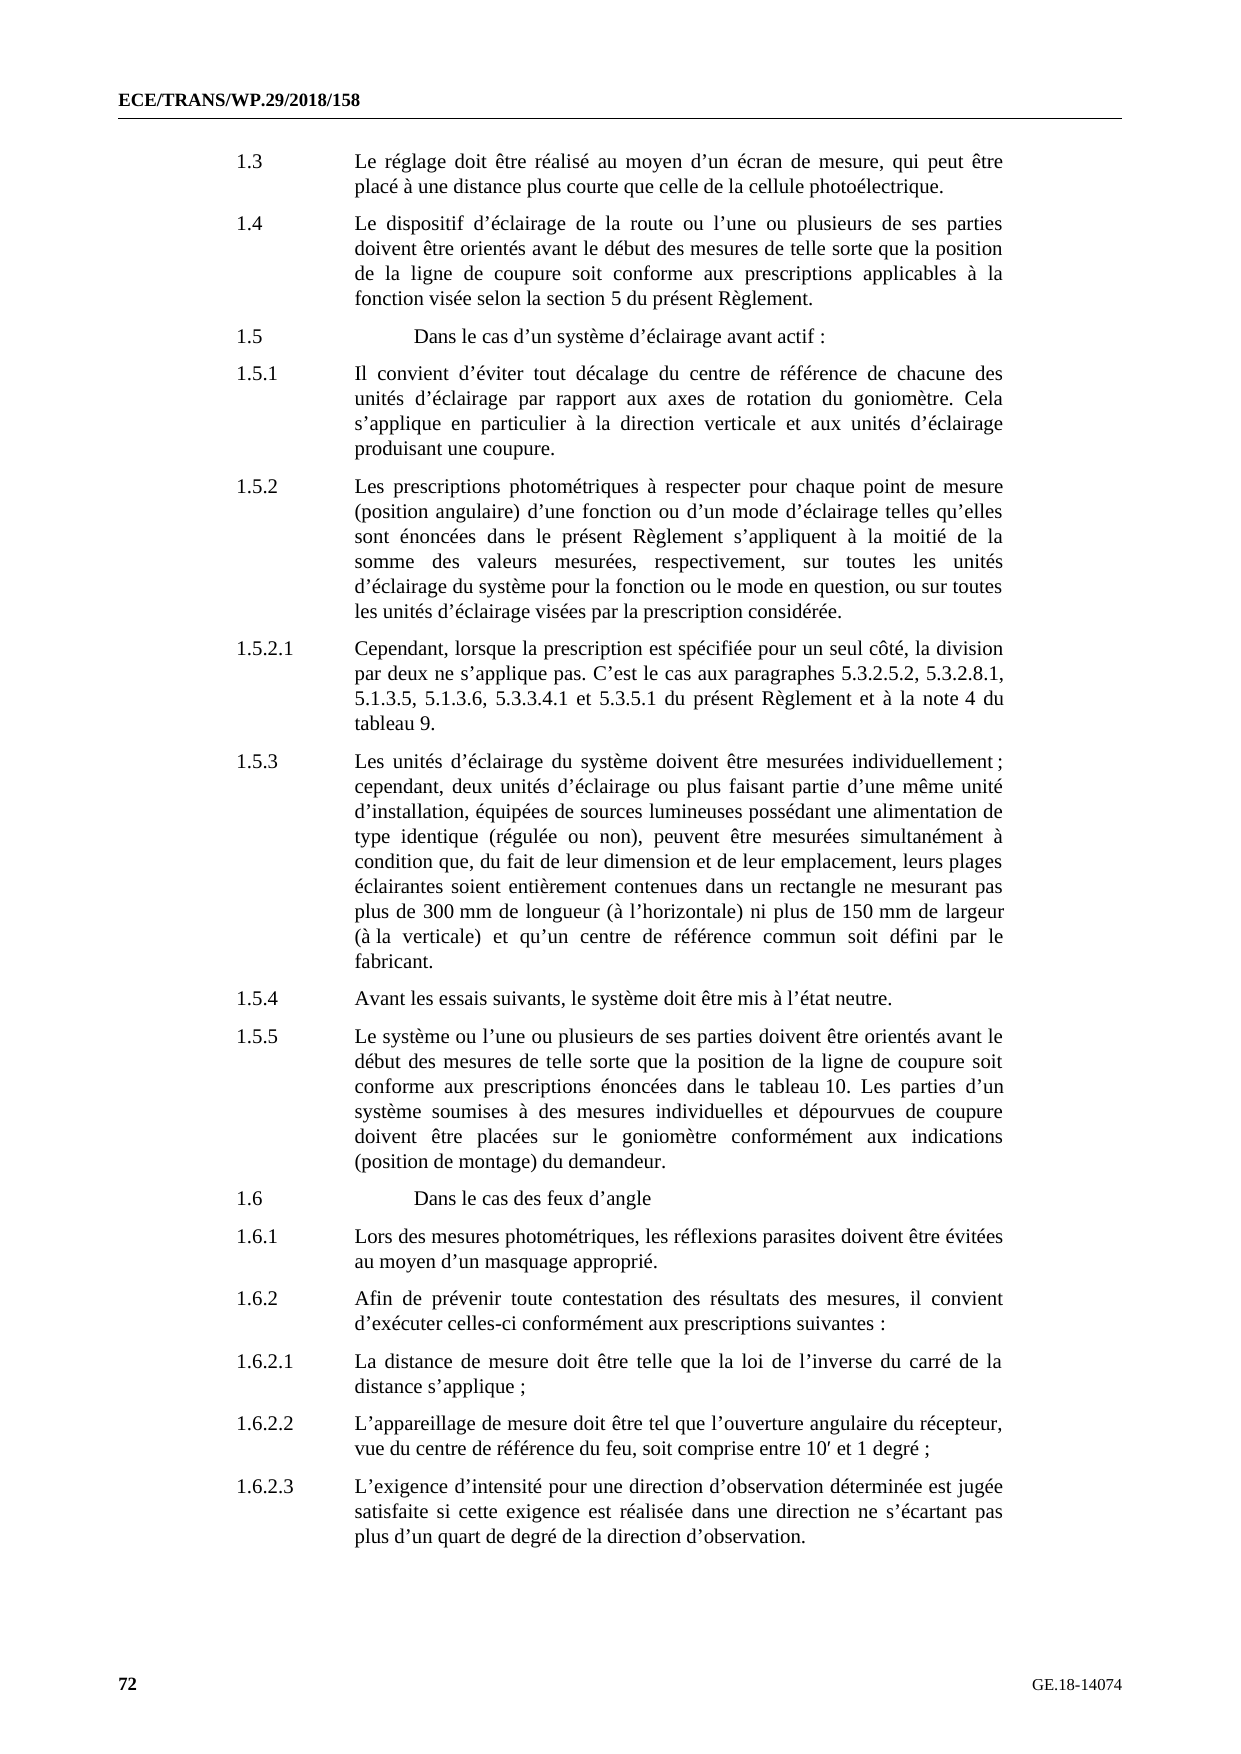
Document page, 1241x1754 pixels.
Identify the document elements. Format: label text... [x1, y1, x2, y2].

text 1.6.1 Lors des mesures photométriques, les réflexions parasites doivent être évitées au moyen d’un masquage approprié. [236, 1223, 1004, 1273]
text 1.5 Dans le cas d’un système d’éclairage avant actif : [236, 323, 1004, 348]
text 1.5.3 Les unités d’éclairage du système doivent être mesurées individuellement ; cependant, deux unités d’éclairage ou plus faisant partie d’une même unité d’installation, équipées de sources lumineuses possédant une alimentation de type identique (régulée ou non), peuvent être mesurées simultanément à condition que, du fait de leur dimension et de leur emplacement, leurs plages éclairantes soient entièrement contenues dans un rectangle ne mesurant pas plus de 300 mm de longueur (à l’horizontale) ni plus de 150 mm de largeur (à la verticale) et qu’un centre de référence commun soit défini par le fabricant. [236, 748, 1004, 973]
text 1.6.2 Afin de prévenir toute contestation des résultats des mesures, il convient d’exécuter celles-ci conformément aux prescriptions suivantes : [236, 1285, 1004, 1335]
text 1.5.2 Les prescriptions photométriques à respecter pour chaque point de mesure (position angulaire) d’une fonction ou d’un mode d’éclairage telles qu’elles sont énoncées dans le présent Règlement s’appliquent à la moitié de la somme des valeurs mesurées, respectivement, sur toutes les unités d’éclairage du système pour la fonction ou le mode en question, ou sur toutes les unités d’éclairage visées par la prescription considérée. [236, 473, 1004, 623]
text 1.4 Le dispositif d’éclairage de la route ou l’une ou plusieurs de ses parties doivent être orientés avant le début des mesures de telle sorte que la position de la ligne de coupure soit conforme aux prescriptions applicables à la fonction visée selon la section 5 du présent Règlement. [236, 210, 1004, 310]
text 1.5.4 Avant les essais suivants, le système doit être mis à l’état neutre. [236, 985, 1004, 1010]
text 1.5.2.1 Cependant, lorsque la prescription est spécifiée pour un seul côté, la division par deux ne s’applique pas. C’est le cas aux paragraphes 5.3.2.5.2, 5.3.2.8.1, 5.1.3.5, 5.1.3.6, 5.3.3.4.1 et 5.3.5.1 du présent Règlement et à la note 4 du tableau 9. [236, 635, 1004, 735]
text 1.6 Dans le cas des feux d’angle [236, 1185, 1004, 1210]
text 1.5.1 Il convient d’éviter tout décalage du centre de référence de chacune des unités d’éclairage par rapport aux axes de rotation du goniomètre. Cela s’applique en particulier à la direction verticale et aux unités d’éclairage produisant une coupure. [236, 360, 1004, 460]
text 1.5.5 Le système ou l’une ou plusieurs de ses parties doivent être orientés avant le début des mesures de telle sorte que la position de la ligne de coupure soit conforme aux prescriptions énoncées dans le tableau 10. Les parties d’un système soumises à des mesures individuelles et dépourvues de coupure doivent être placées sur le goniomètre conformément aux indications (position de montage) du demandeur. [236, 1023, 1004, 1173]
text 1.6.2.2 L’appareillage de mesure doit être tel que l’ouverture angulaire du récepteur, vue du centre de référence du feu, soit comprise entre 10′ et 1 degré ; [236, 1410, 1004, 1460]
text 1.6.2.3 L’exigence d’intensité pour une direction d’observation déterminée est jugée satisfaite si cette exigence est réalisée dans une direction ne s’écartant pas plus d’un quart de degré de la direction d’observation. [236, 1473, 1004, 1548]
text 1.3 Le réglage doit être réalisé au moyen d’un écran de mesure, qui peut être placé à une distance plus courte que celle de la cellule photoélectrique. [236, 148, 1004, 198]
text 1.6.2.1 La distance de mesure doit être telle que la loi de l’inverse du carré de la distance s’applique ; [236, 1348, 1004, 1398]
